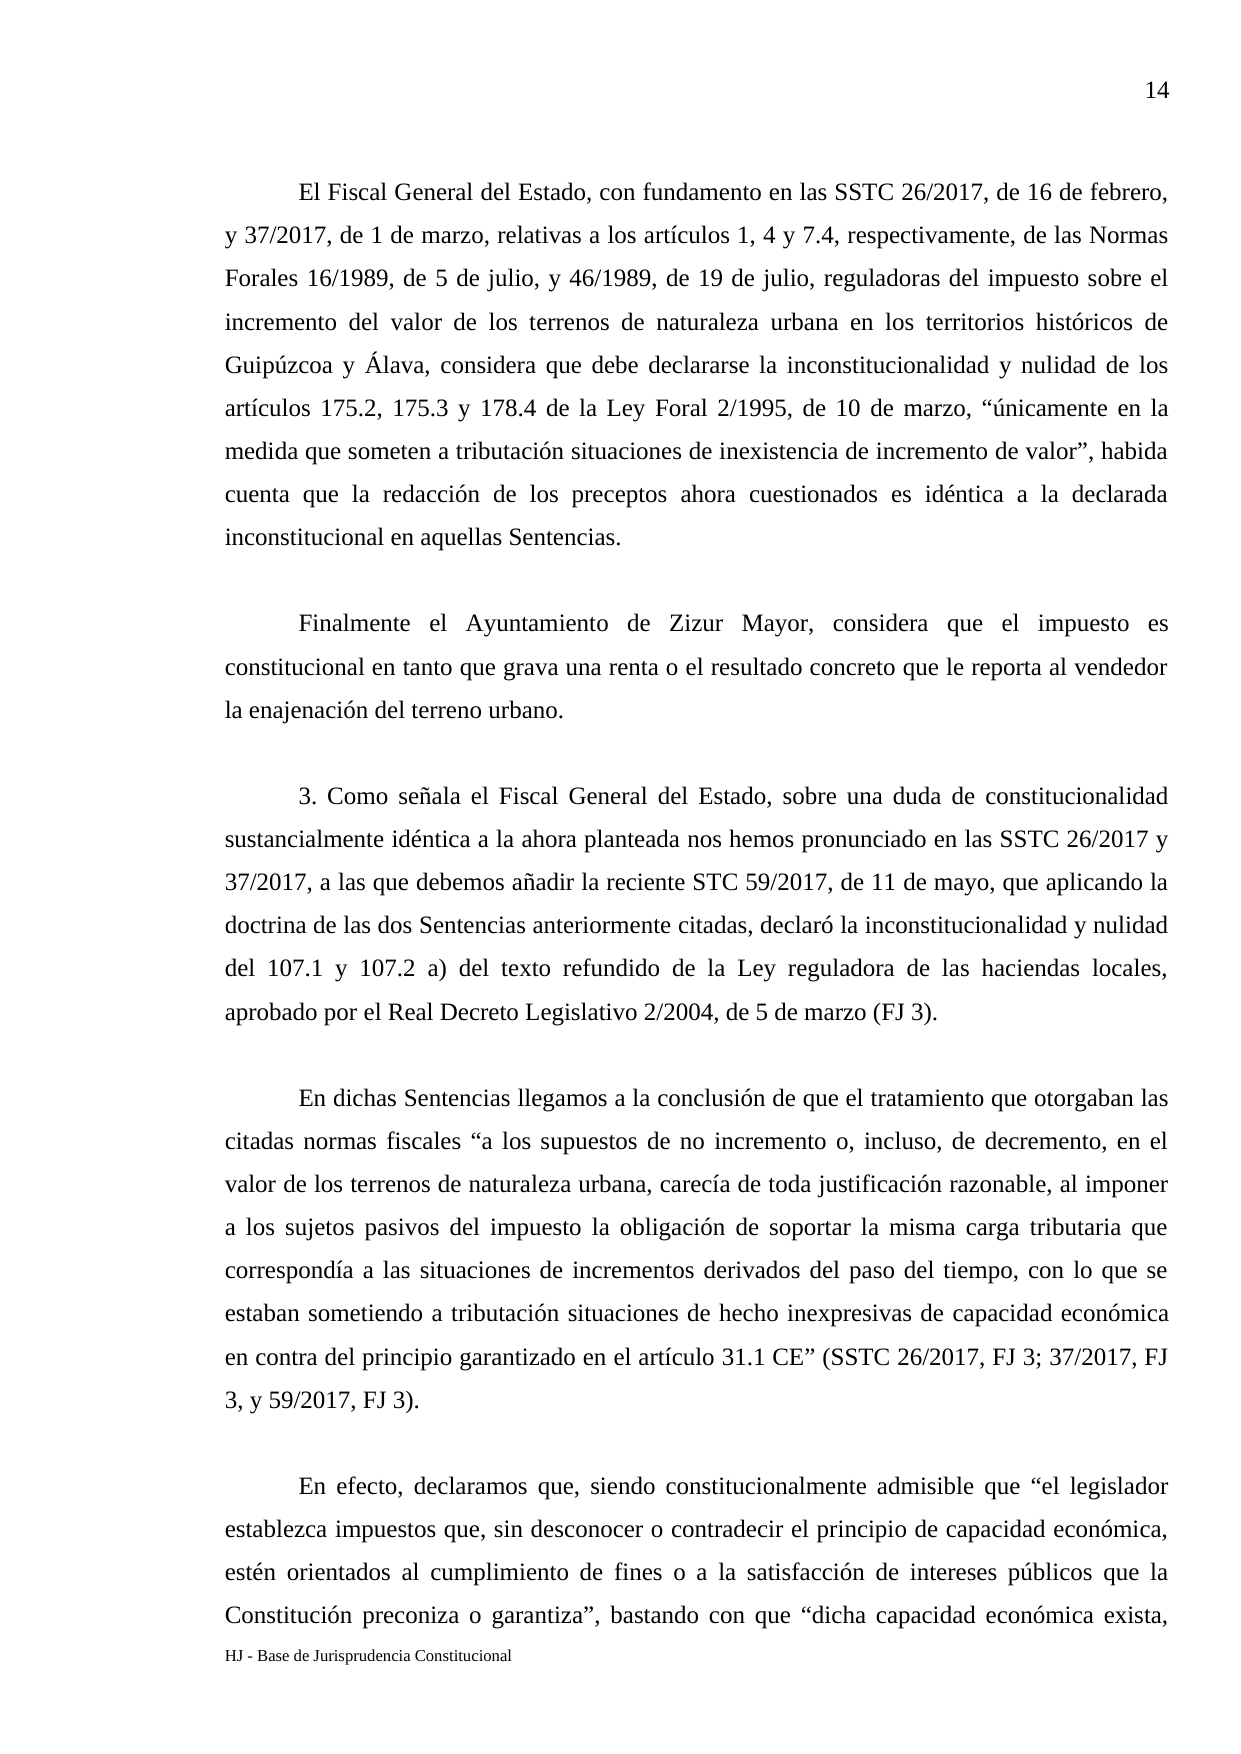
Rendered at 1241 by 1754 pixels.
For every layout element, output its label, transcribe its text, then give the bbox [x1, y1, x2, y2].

text Finalmente el Ayuntamiento de Zizur Mayor, considera que el impuesto es constitucional en tanto que grava una renta o el resultado concreto que le reporta al vendedor la enajenación del terreno urbano. [224, 608, 1169, 723]
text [224, 1471, 1169, 1629]
text En dichas Sentencias llegamos a la conclusión de que el tratamiento que otorgaban las citadas normas fiscales “a los supuestos de no incremento o, incluso, de decremento, en el valor de los terrenos de naturaleza urbana, carecía de toda justificación razonable, al imponer a los sujetos pasivos del impuesto la obligación de soportar la misma carga tributaria que correspondía a las situaciones de incrementos derivados del paso del tiempo, con lo que se estaban sometiendo a tributación situaciones de hecho inexpresivas de capacidad económica en contra del principio garantizado en el artículo 31.1 CE” (SSTC 26/2017, FJ 3; 37/2017, FJ 3, y 59/2017, FJ 3). [224, 1083, 1169, 1413]
text 3. Como señala el Fiscal General del Estado, sobre una duda de constitucionalidad sustancialmente idéntica a la ahora planteada nos hemos pronunciado en las SSTC 26/2017 y 37/2017, a las que debemos añadir la reciente STC 59/2017, de 11 de mayo, que aplicando la doctrina de las dos Sentencias anteriormente citadas, declaró la inconstitucionalidad y nulidad del 107.1 y 107.2 a) del texto refundido de la Ley reguladora de las haciendas locales, aprobado por el Real Decreto Legislativo 2/2004, de 5 de marzo (FJ 3). [224, 781, 1169, 1025]
text El Fiscal General del Estado, con fundamento en las SSTC 26/2017, de 16 de febrero, y 37/2017, de 1 de marzo, relativas a los artículos 1, 4 y 7.4, respectivamente, de las Normas Forales 16/1989, de 5 de julio, y 46/1989, de 19 de julio, reguladoras del impuesto sobre el incremento del valor de los terrenos de naturaleza urbana en los territorios históricos de Guipúzcoa y Álava, considera que debe declararse la inconstitucionalidad y nulidad de los artículos 175.2, 175.3 y 178.4 de la Ley Foral 2/1995, de 10 de marzo, “únicamente en la medida que someten a tributación situaciones de inexistencia de incremento de valor”, habida cuenta que la redacción de los preceptos ahora cuestionados es idéntica a la declarada inconstitucional en aquellas Sentencias. [224, 177, 1169, 551]
